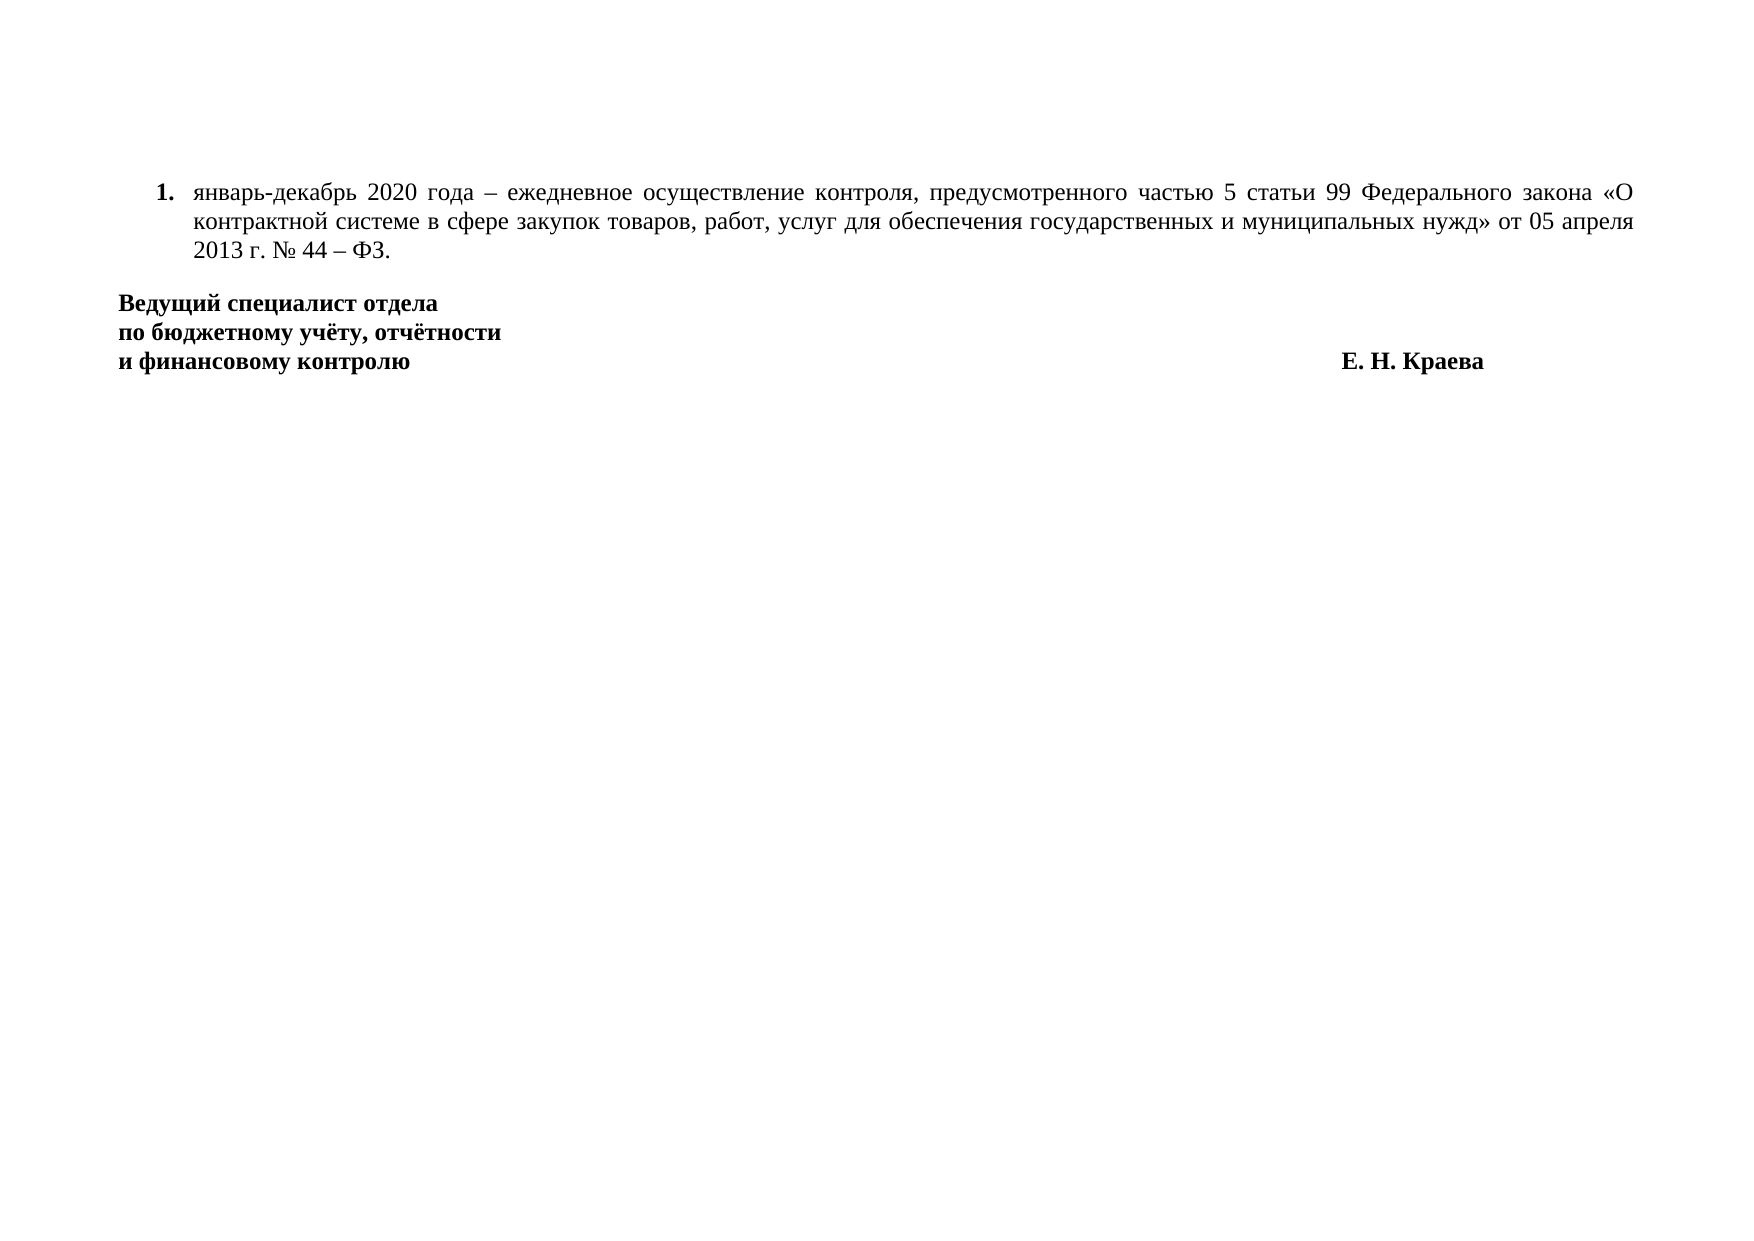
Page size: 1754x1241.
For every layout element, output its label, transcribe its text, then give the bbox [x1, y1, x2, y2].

text и финансовому контролю Е. Н. Краева [118, 346, 1636, 375]
text по бюджетному учёту, отчётности [118, 317, 1636, 346]
text Ведущий специалист отдела [118, 288, 1636, 317]
list январь-декабрь 2020 года – ежедневное осуществление контроля, предусмотренного частью 5 статьи 99 Федерального закона «О контрактной системе в сфере закупок товаров, работ, услуг для обеспечения государственных и муниципальных нужд» от 05 апреля . № 44 – ФЗ. [156, 177, 1636, 263]
